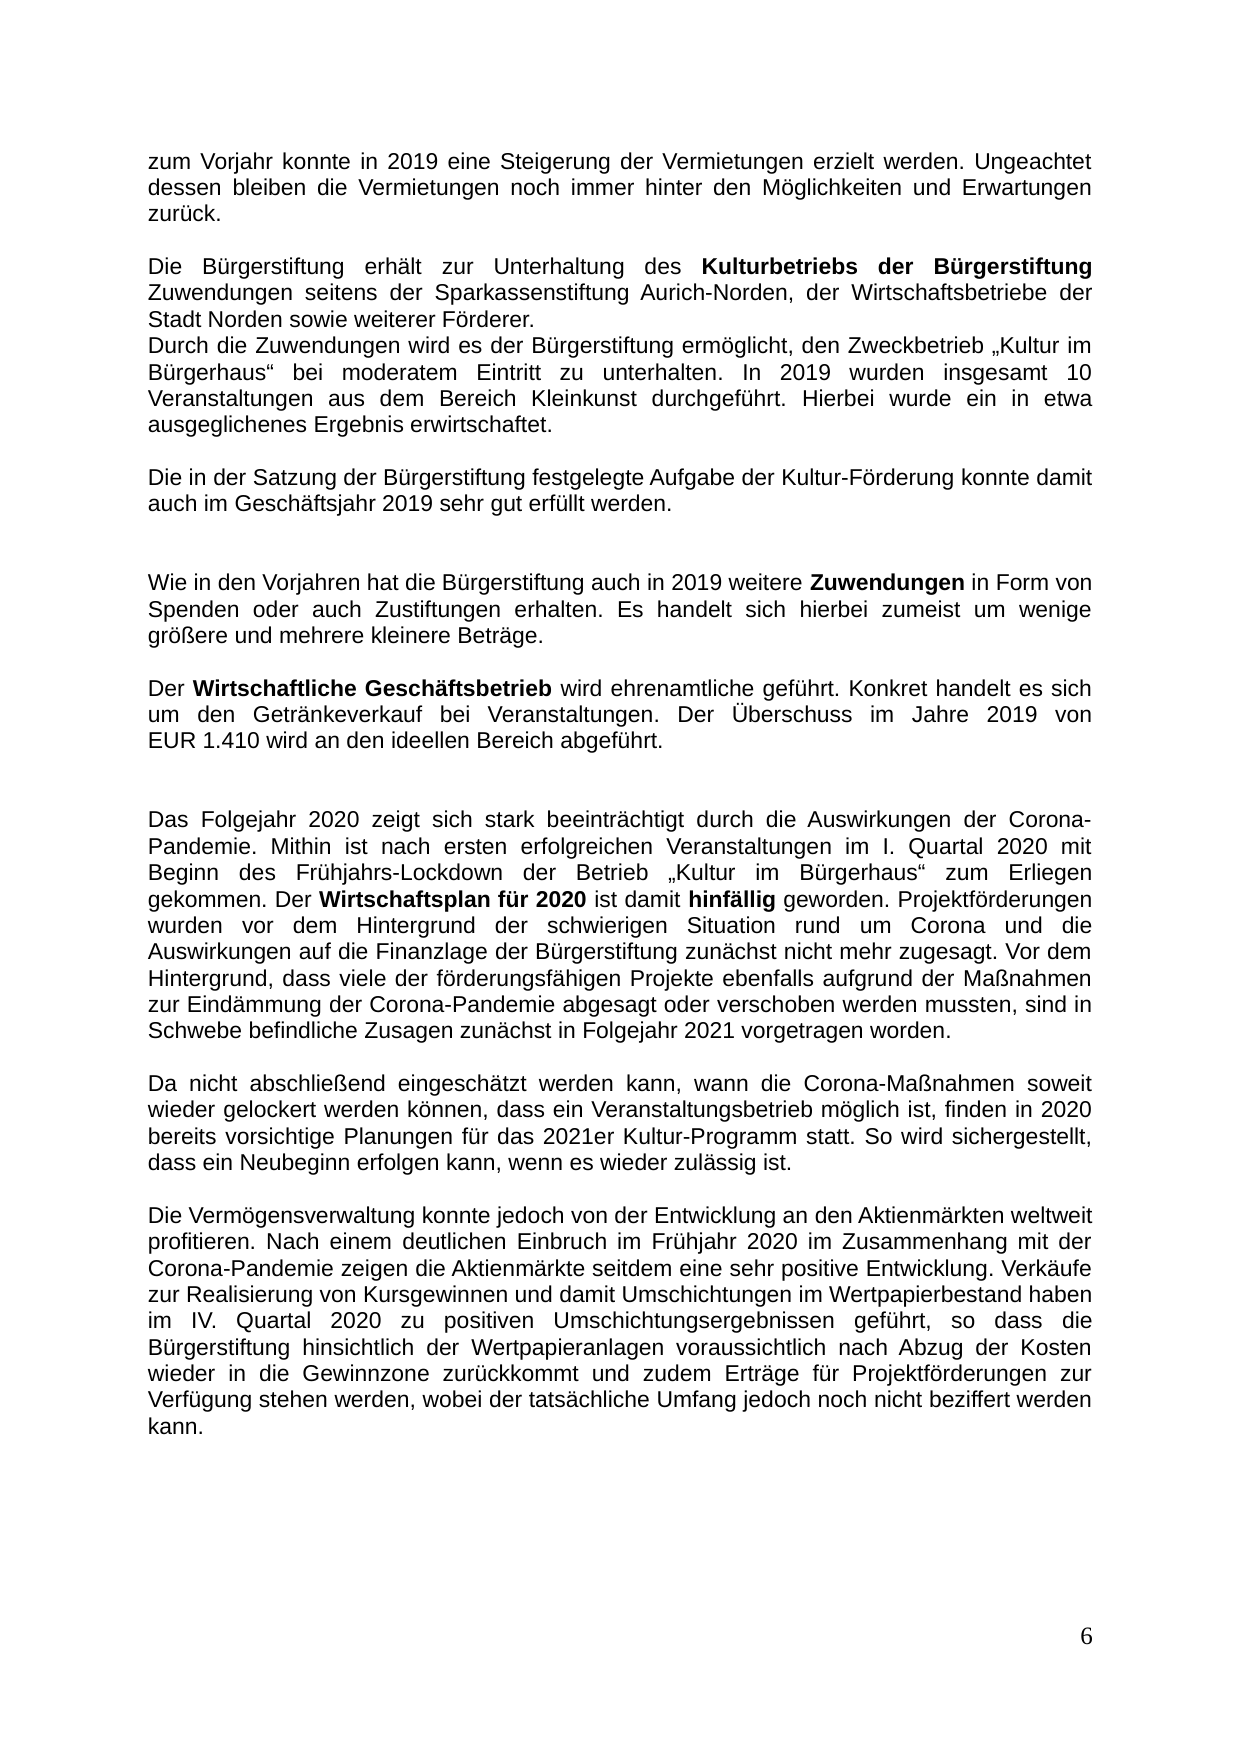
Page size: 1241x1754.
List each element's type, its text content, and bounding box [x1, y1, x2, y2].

text Das Folgejahr 2020 zeigt sich stark beeinträchtigt durch die Auswirkungen der Corona-Pandemie. Mithin ist nach ersten erfolgreichen Veranstaltungen im I. Quartal 2020 mit Beginn des Frühjahrs-Lockdown der Betrieb „Kultur im Bürgerhaus“ zum Erliegen gekommen. Der Wirtschaftsplan für 2020 ist damit hinfällig geworden. Projektförderungen wurden vor dem Hintergrund der schwierigen Situation rund um Corona und die Auswirkungen auf die Finanzlage der Bürgerstiftung zunächst nicht mehr zugesagt. Vor dem Hintergrund, dass viele der förderungsfähigen Projekte ebenfalls aufgrund der Maßnahmen zur Eindämmung der Corona-Pandemie abgesagt oder verschoben werden mussten, sind in Schwebe befindliche Zusagen zunächst in Folgejahr 2021 vorgetragen worden. [148, 806, 1093, 1044]
text Durch die Zuwendungen wird es der Bürgerstiftung ermöglicht, den Zweckbetrieb „Kultur im Bürgerhaus“ bei moderatem Eintritt zu unterhalten. In 2019 wurden insgesamt 10 Veranstaltungen aus dem Bereich Kleinkunst durchgeführt. Hierbei wurde ein in etwa ausgeglichenes Ergebnis erwirtschaftet. [148, 332, 1093, 437]
text Die Vermögensverwaltung konnte jedoch von der Entwicklung an den Aktienmärkten weltweit profitieren. Nach einem deutlichen Einbruch im Frühjahr 2020 im Zusammenhang mit der Corona-Pandemie zeigen die Aktienmärkte seitdem eine sehr positive Entwicklung. Verkäufe zur Realisierung von Kursgewinnen und damit Umschichtungen im Wertpapierbestand haben im IV. Quartal 2020 zu positiven Umschichtungsergebnissen geführt, so dass die Bürgerstiftung hinsichtlich der Wertpapieranlagen voraussichtlich nach Abzug der Kosten wieder in die Gewinnzone zurückkommt und zudem Erträge für Projektförderungen zur Verfügung stehen werden, wobei der tatsächliche Umfang jedoch noch nicht beziffert werden kann. [148, 1202, 1093, 1439]
text Die in der Satzung der Bürgerstiftung festgelegte Aufgabe der Kultur-Förderung konnte damit auch im Geschäftsjahr 2019 sehr gut erfüllt werden. [148, 464, 1093, 517]
text Wie in den Vorjahren hat die Bürgerstiftung auch in 2019 weitere Zuwendungen in Form von Spenden oder auch Zustiftungen erhalten. Es handelt sich hierbei zumeist um wenige größere und mehrere kleinere Beträge. [148, 569, 1093, 648]
text Die Bürgerstiftung erhält zur Unterhaltung des Kulturbetriebs der Bürgerstiftung Zuwendungen seitens der Sparkassenstiftung Aurich-Norden, der Wirtschaftsbetriebe der Stadt Norden sowie weiterer Förderer. [148, 253, 1093, 332]
text Da nicht abschließend eingeschätzt werden kann, wann die Corona-Maßnahmen soweit wieder gelockert werden können, dass ein Veranstaltungsbetrieb möglich ist, finden in 2020 bereits vorsichtige Planungen für das 2021er Kultur-Programm statt. So wird sichergestellt, dass ein Neubeginn erfolgen kann, wenn es wieder zulässig ist. [148, 1070, 1093, 1175]
text Der Wirtschaftliche Geschäftsbetrieb wird ehrenamtliche geführt. Konkret handelt es sich um den Getränkeverkauf bei Veranstaltungen. Der Überschuss im Jahre 2019 von EUR 1.410 wird an den ideellen Bereich abgeführt. [148, 675, 1093, 754]
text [148, 148, 1093, 227]
